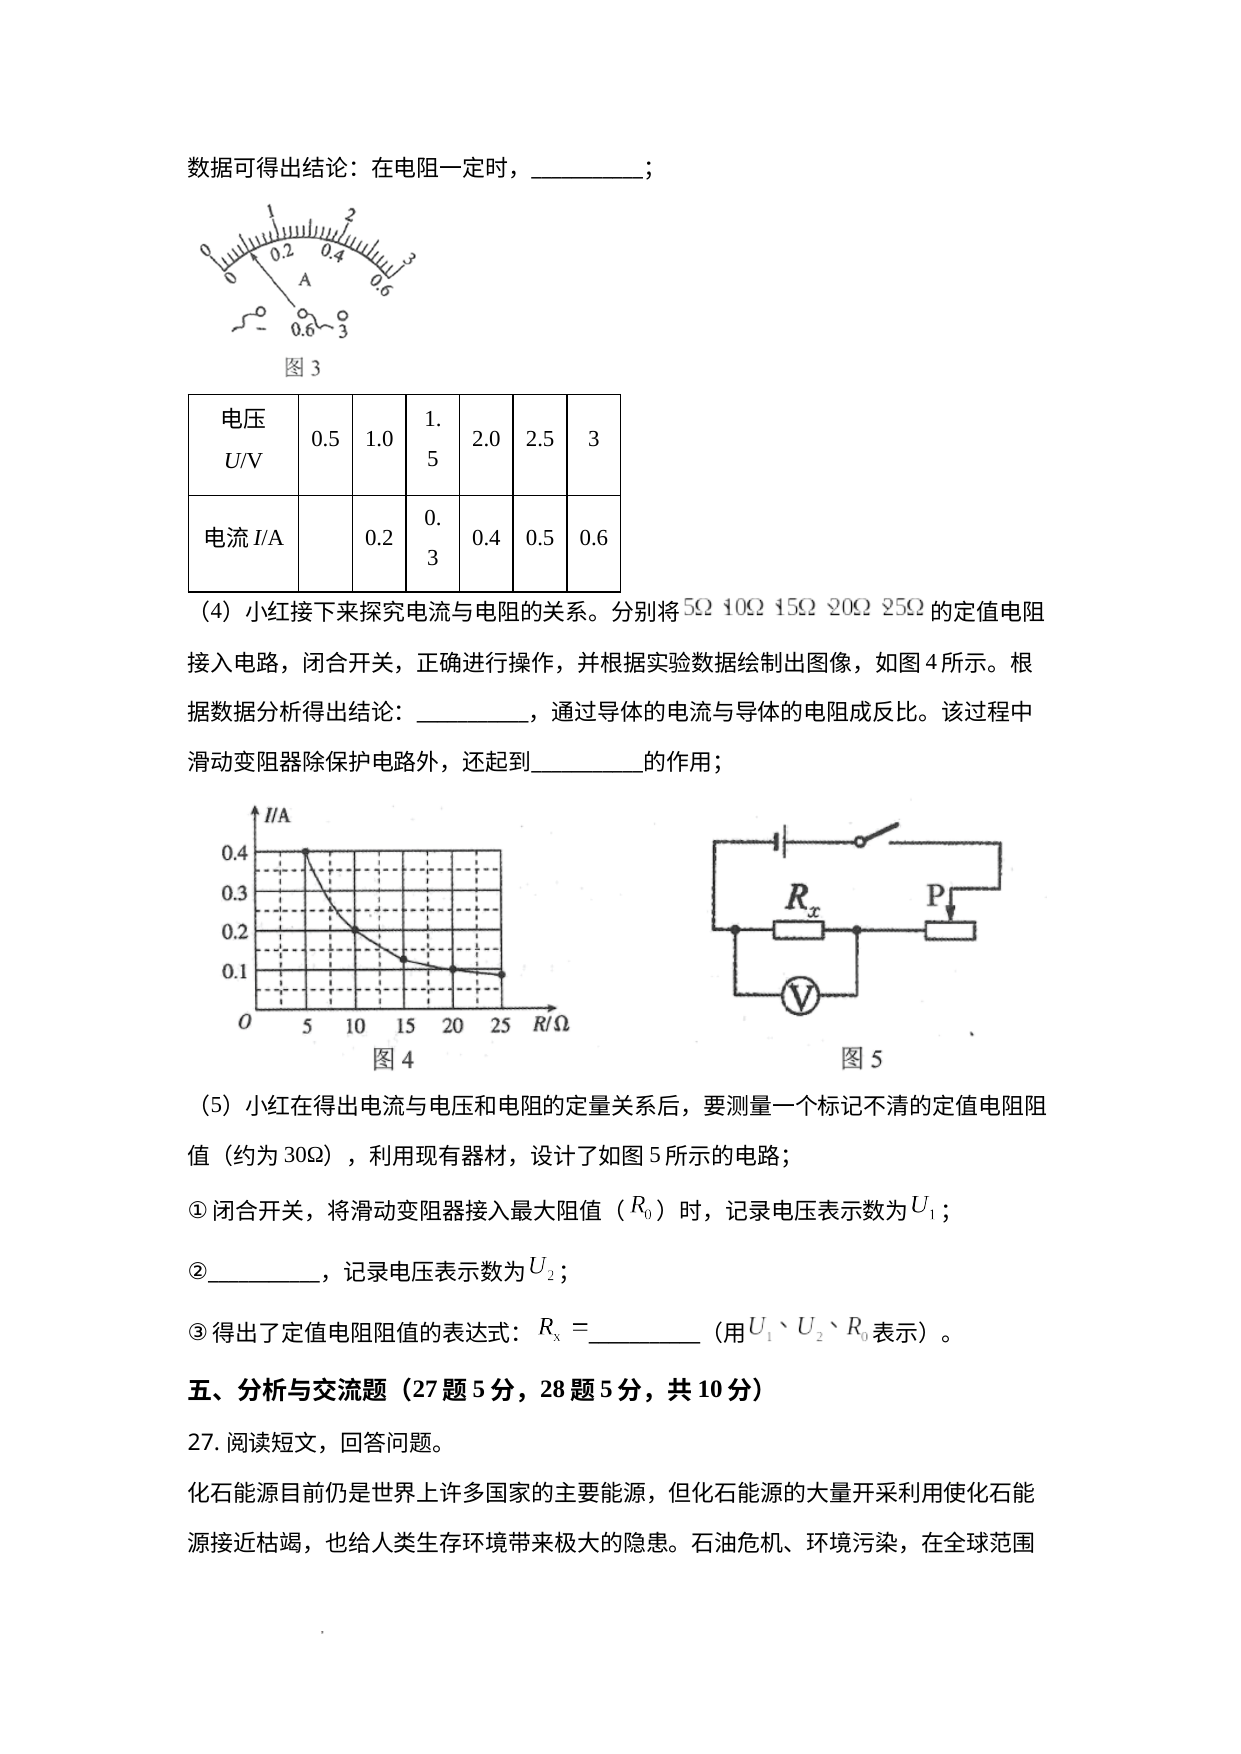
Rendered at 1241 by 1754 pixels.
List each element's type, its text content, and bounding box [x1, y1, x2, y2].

picture [187, 794, 1047, 1073]
text 27. 阅读短文，回答问题。 [187, 1425, 1053, 1458]
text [187, 150, 1053, 183]
table_cell 0.6 [568, 496, 620, 591]
text 五、分析与交流题（27题5分，28题5分，共10分） [187, 1370, 1053, 1407]
table_header 1.5 [407, 395, 459, 495]
table_cell 0.2 [353, 496, 405, 591]
text ①闭合开关，将滑动变阻器接入最大阻值（）时，记录电压表示数为； [187, 1187, 1053, 1232]
table_cell [299, 496, 352, 591]
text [187, 1475, 1053, 1558]
text （5）小红在得出电流与电压和电阻的定量关系后，要测量一个标记不清的定值电阻阻值（约为30Ω），利用现有器材，设计了如图5所示的电路； [187, 1088, 1053, 1171]
table_header 3 [568, 395, 620, 495]
table_header 电压U/V [189, 395, 298, 495]
text ②___________，记录电压表示数为； [187, 1248, 1053, 1293]
table_header 2.0 [460, 395, 512, 495]
table_cell 0.4 [460, 496, 512, 591]
table_cell 电流I/A [189, 496, 298, 591]
table_header 2.5 [514, 395, 566, 495]
text （4）小红接下来探究电流与电阻的关系。分别将的定值电阻接入电路，闭合开关，正确进行操作，并根据实验数据绘制出图像，如图4所示。根据数据分析得出结论：___________，通过导体的电流与导体的电阻成反比。该过程中滑动变阻器除保护电路外，还起到___________的作用； [187, 592, 1053, 777]
table_cell 0.3 [407, 496, 459, 591]
table_cell 0.5 [514, 496, 566, 591]
table_header 1.0 [353, 395, 405, 495]
text ③得出了定值电阻阻值的表达式：___________（用表示）。 [187, 1309, 1053, 1354]
picture [187, 200, 424, 379]
table_header 0.5 [299, 395, 352, 495]
